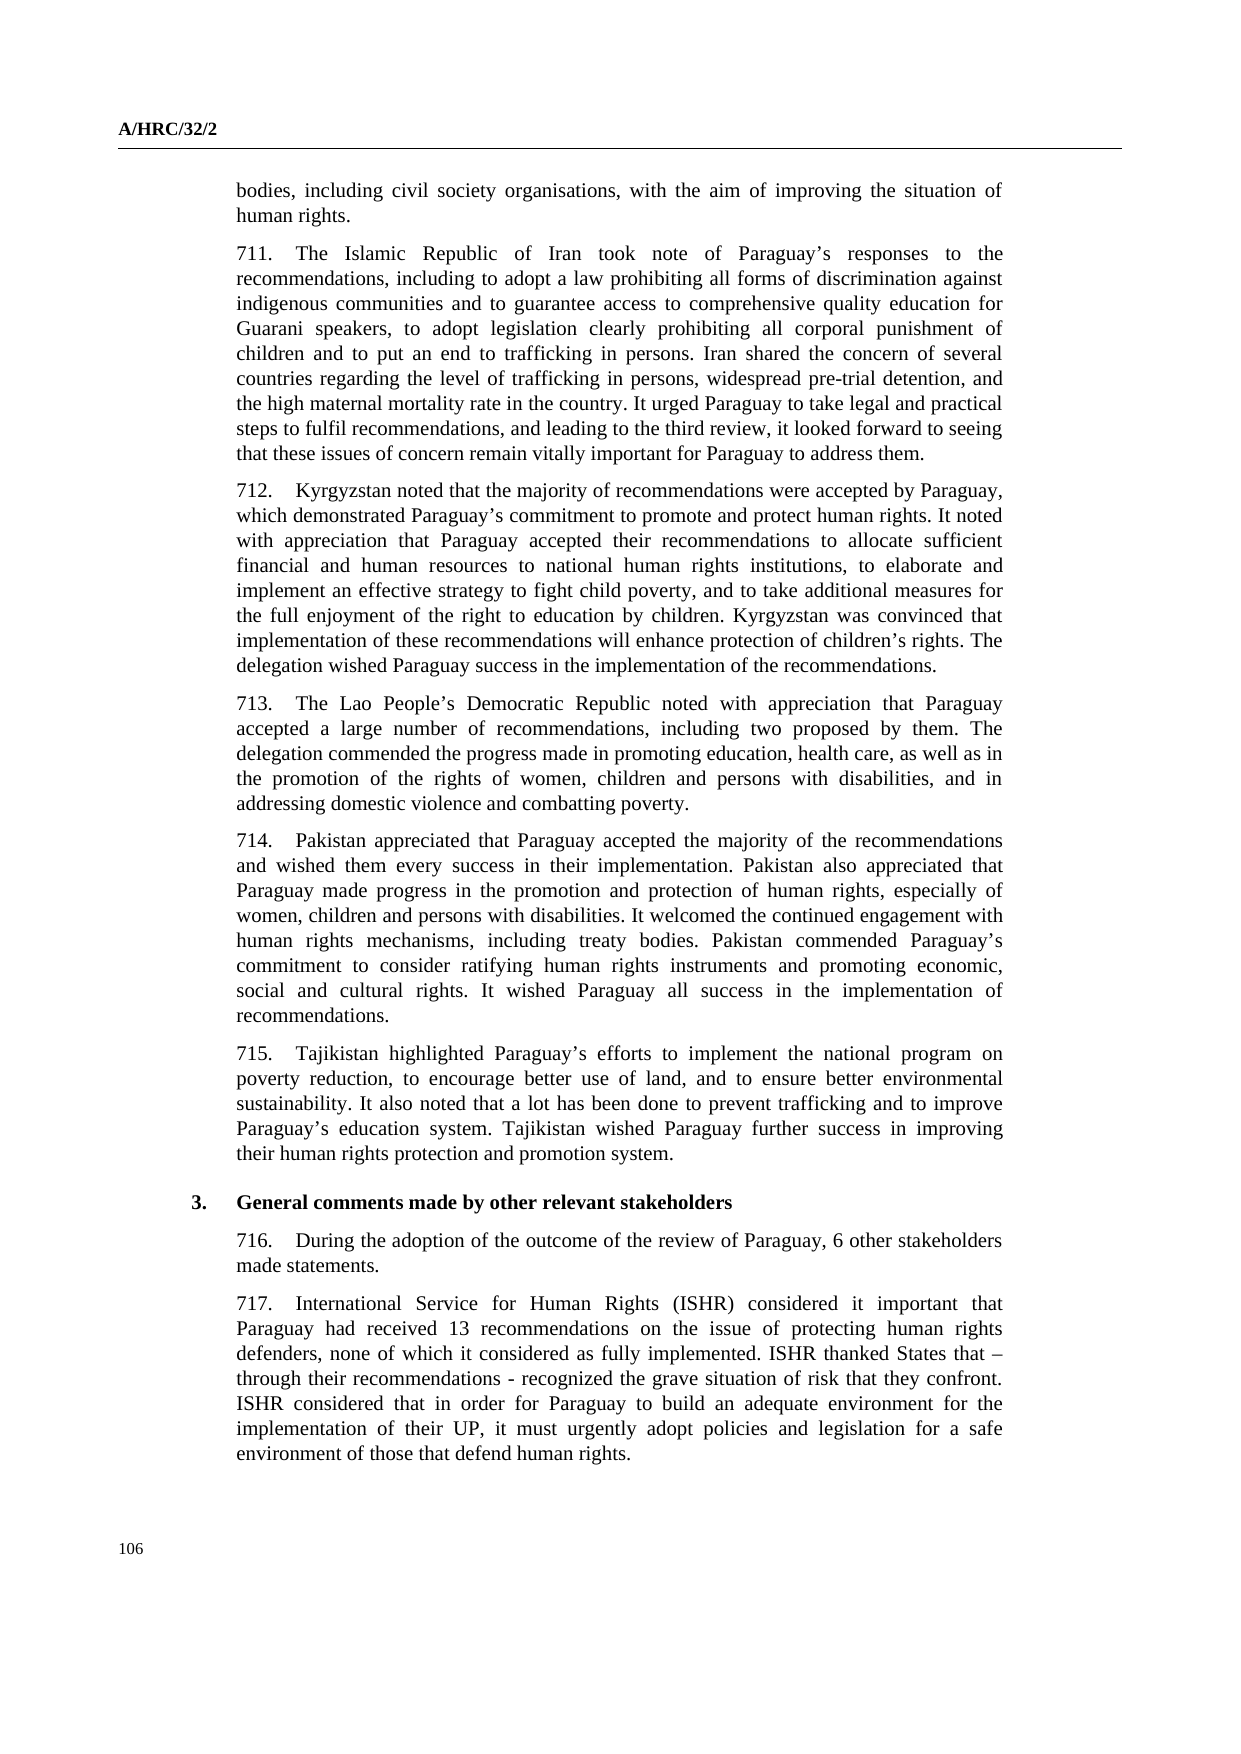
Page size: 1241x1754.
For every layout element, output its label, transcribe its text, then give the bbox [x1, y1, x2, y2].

text 717. International Service for Human Rights (ISHR) considered it important that Paraguay had received 13 recommendations on the issue of protecting human rights defenders, none of which it considered as fully implemented. ISHR thanked States that –through their recommendations - recognized the grave situation of risk that they confront. ISHR considered that in order for Paraguay to build an adequate environment for the implementation of their UP, it must urgently adopt policies and legislation for a safe environment of those that defend human rights. [236, 1290, 1004, 1465]
text 715. Tajikistan highlighted Paraguay’s efforts to implement the national program on poverty reduction, to encourage better use of land, and to ensure better environmental sustainability. It also noted that a lot has been done to prevent trafficking and to improve Paraguay’s education system. Tajikistan wished Paraguay further success in improving their human rights protection and promotion system. [236, 1040, 1004, 1165]
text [236, 177, 1004, 227]
text 714. Pakistan appreciated that Paraguay accepted the majority of the recommendations and wished them every success in their implementation. Pakistan also appreciated that Paraguay made progress in the promotion and protection of human rights, especially of women, children and persons with disabilities. It welcomed the continued engagement with human rights mechanisms, including treaty bodies. Pakistan commended Paraguay’s commitment to consider ratifying human rights instruments and promoting economic, social and cultural rights. It wished Paraguay all success in the implementation of recommendations. [236, 827, 1004, 1027]
text 713. The Lao People’s Democratic Republic noted with appreciation that Paraguay accepted a large number of recommendations, including two proposed by them. The delegation commended the progress made in promoting education, health care, as well as in the promotion of the rights of women, children and persons with disabilities, and in addressing domestic violence and combatting poverty. [236, 690, 1004, 815]
text 711. The Islamic Republic of Iran took note of Paraguay’s responses to the recommendations, including to adopt a law prohibiting all forms of discrimination against indigenous communities and to guarantee access to comprehensive quality education for Guarani speakers, to adopt legislation clearly prohibiting all corporal punishment of children and to put an end to trafficking in persons. Iran shared the concern of several countries regarding the level of trafficking in persons, widespread pre-trial detention, and the high maternal mortality rate in the country. It urged Paraguay to take legal and practical steps to fulfil recommendations, and leading to the third review, it looked forward to seeing that these issues of concern remain vitally important for Paraguay to address them. [236, 240, 1004, 465]
text 712. Kyrgyzstan noted that the majority of recommendations were accepted by Paraguay, which demonstrated Paraguay’s commitment to promote and protect human rights. It noted with appreciation that Paraguay accepted their recommendations to allocate sufficient financial and human resources to national human rights institutions, to elaborate and implement an effective strategy to fight child poverty, and to take additional measures for the full enjoyment of the right to education by children. Kyrgyzstan was convinced that implementation of these recommendations will enhance protection of children’s rights. The delegation wished Paraguay success in the implementation of the recommendations. [236, 477, 1004, 677]
text 716. During the adoption of the outcome of the review of Paraguay, 6 other stakeholders made statements. [236, 1227, 1004, 1277]
text 3. General comments made by other relevant stakeholders [118, 1190, 1004, 1215]
